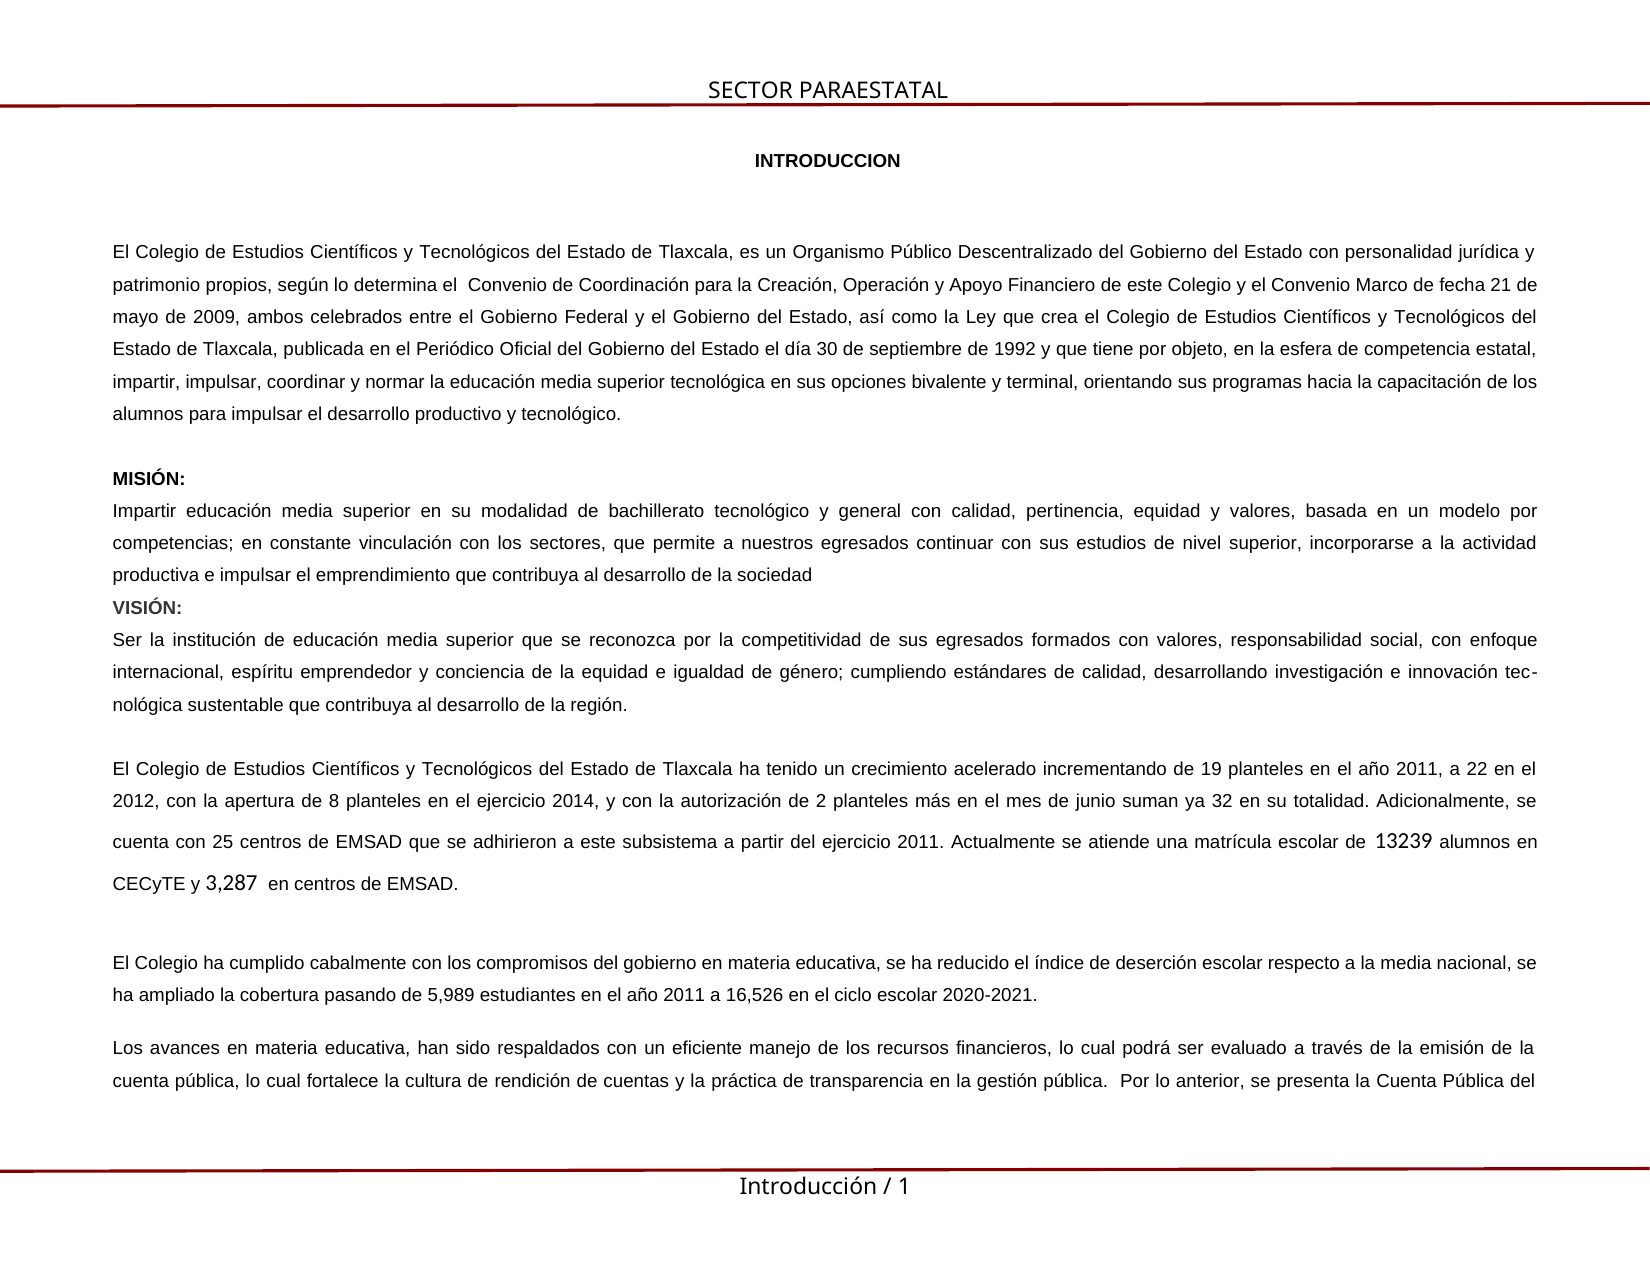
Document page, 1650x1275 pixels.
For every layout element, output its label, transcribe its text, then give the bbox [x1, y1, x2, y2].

text Ser la institución de educación media superior que se reconozca por la competitividad de sus egresados formados con valores, responsabilidad social, con enfoque internacional, espíritu emprendedor y conciencia de la equidad e igualdad de género; cumpliendo estándares de calidad, desarrollando investigación e innovación tecnológica sustentable que contribuya al desarrollo de la región. [112, 629, 1537, 715]
text VISIÓN: [112, 596, 1537, 618]
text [112, 1037, 1537, 1091]
text El Colegio de Estudios Científicos y Tecnológicos del Estado de Tlaxcala, es un Organismo Público Descentralizado del Gobierno del Estado con personalidad jurídica y patrimonio propios, según lo determina el Convenio de Coordinación para la Creación, Operación y Apoyo Financiero de este Colegio y el Convenio Marco de fecha 21 de mayo de 2009, ambos celebrados entre el Gobierno Federal y el Gobierno del Estado, así como la Ley que crea el Colegio de Estudios Científicos y Tecnológicos del Estado de Tlaxcala, publicada en el Periódico Oficial del Gobierno del Estado el día 30 de septiembre de 1992 y que tiene por objeto, en la esfera de competencia estatal, impartir, impulsar, coordinar y normar la educación media superior tecnológica en sus opciones bivalente y terminal, orientando sus programas hacia la capacitación de los alumnos para impulsar el desarrollo productivo y tecnológico. [112, 241, 1537, 424]
text El Colegio de Estudios Científicos y Tecnológicos del Estado de Tlaxcala ha tenido un crecimiento acelerado incrementando de 19 planteles en el año 2011, a 22 en el 2012, con la apertura de 8 planteles en el ejercicio 2014, y con la autorización de 2 planteles más en el mes de junio suman ya 32 en su totalidad. Adicionalmente, se cuenta con 25 centros de EMSAD que se adhirieron a este subsistema a partir del ejercicio 2011. Actualmente se atiende una matrícula escolar de 13239 alumnos en CECyTE y 3,287 en centros de EMSAD. [112, 758, 1537, 896]
text Impartir educación media superior en su modalidad de bachillerato tecnológico y general con calidad, pertinencia, equidad y valores, basada en un modelo por competencias; en constante vinculación con los sectores, que permite a nuestros egresados continuar con sus estudios de nivel superior, incorporarse a la actividad productiva e impulsar el emprendimiento que contribuya al desarrollo de la sociedad [112, 499, 1537, 586]
text El Colegio ha cumplido cabalmente con los compromisos del gobierno en materia educativa, se ha reducido el índice de deserción escolar respecto a la media nacional, se ha ampliado la cobertura pasando de 5,989 estudiantes en el año 2011 a 16,526 en el ciclo escolar 2020-2021. [112, 952, 1537, 1006]
text MISIÓN: [112, 467, 1537, 489]
text INTRODUCCION [112, 150, 1537, 172]
